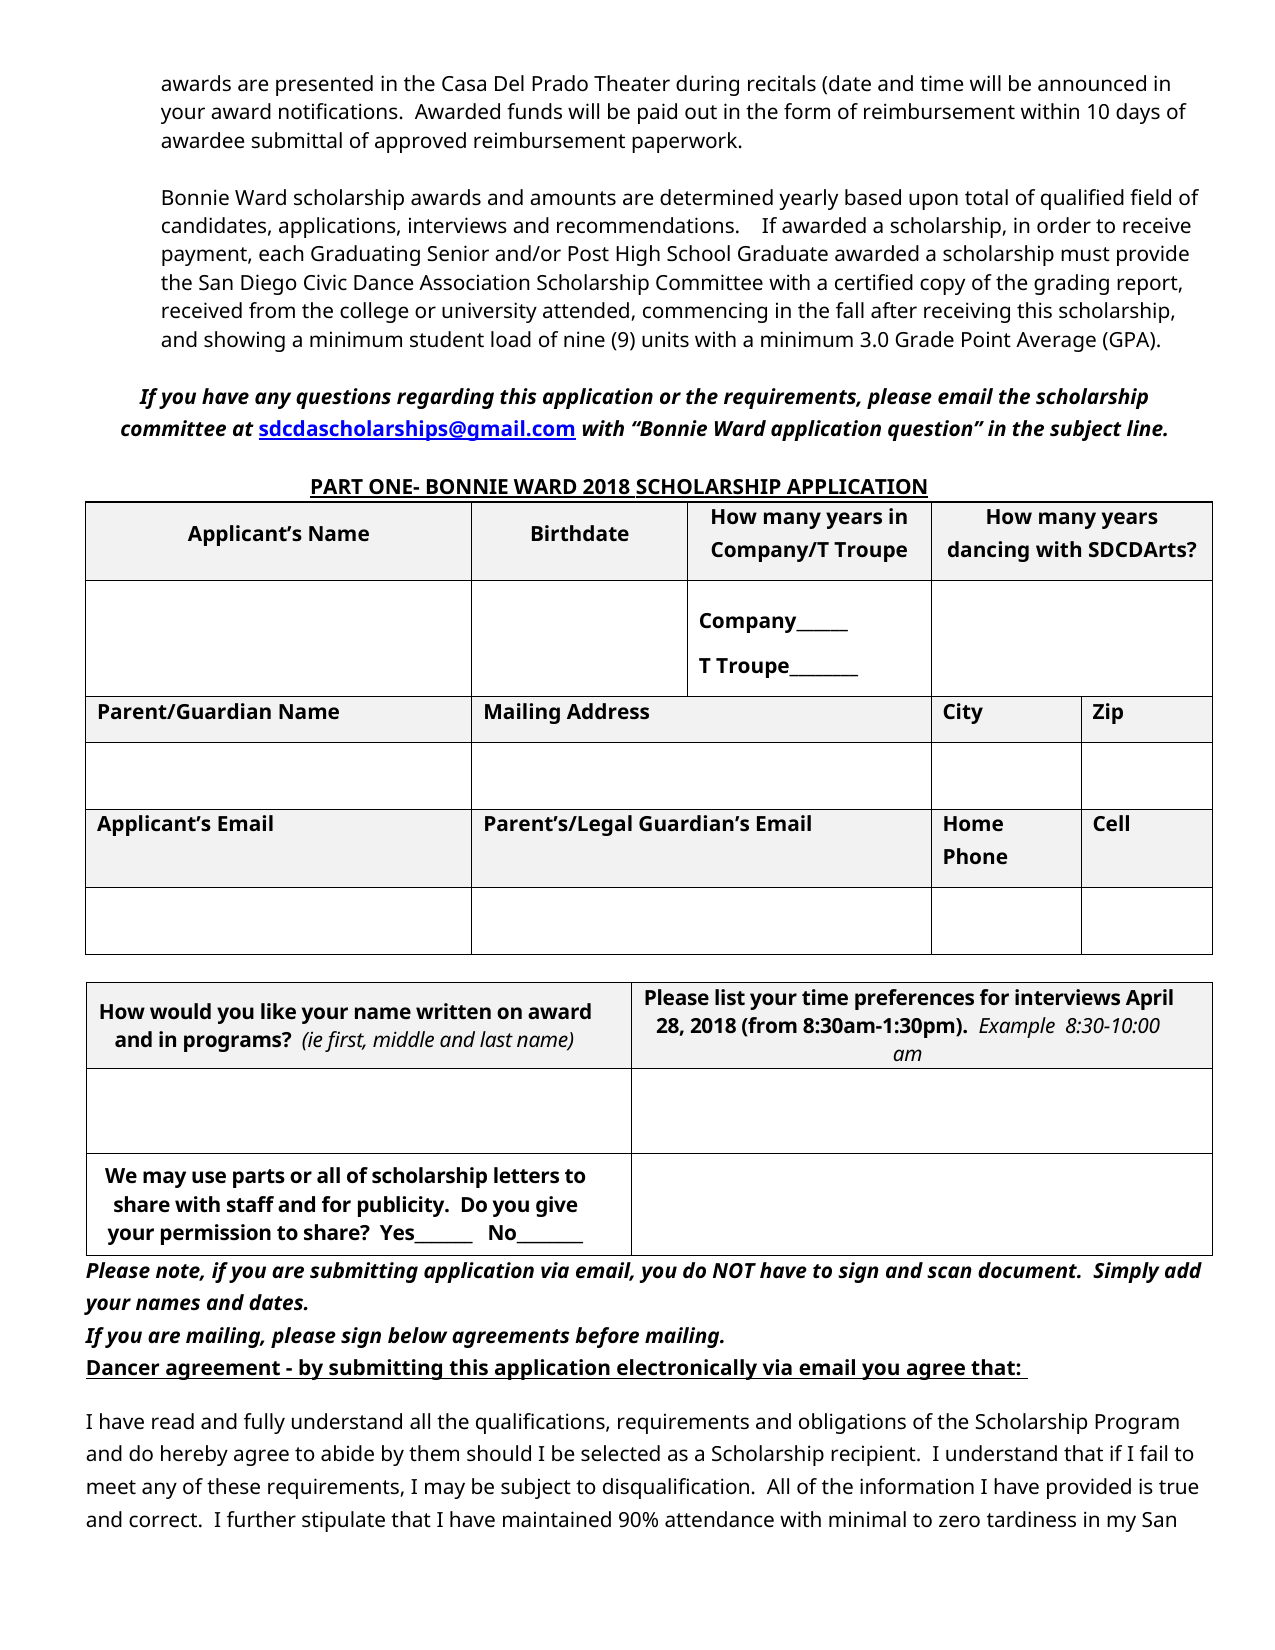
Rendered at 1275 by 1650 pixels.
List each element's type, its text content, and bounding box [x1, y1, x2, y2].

text Dancer agreement - by submitting this application electronically via email you agree that: [86, 1353, 1206, 1382]
table_cell [86, 888, 471, 954]
table_cell [472, 581, 687, 696]
table_cell [86, 743, 471, 808]
table_header Please list your time preferences for interviews April 28, 2018 (from 8:30am-1:30pm). Example 8:30-10:00 am [632, 983, 1212, 1068]
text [86, 1407, 1206, 1533]
table_header Birthdate [472, 503, 687, 580]
table_cell Home Phone [932, 810, 1081, 887]
table_header How many years dancing with SDCDArts? [932, 503, 1212, 580]
table_cell [1082, 743, 1212, 808]
table_cell Cell [1082, 810, 1212, 887]
table_cell Applicant’s Email [86, 810, 471, 887]
table_cell [932, 743, 1081, 808]
table_cell We may use parts or all of scholarship letters to share with staff and for publicity. Do you give your permission to share? Yes_______ No________ [87, 1154, 631, 1255]
table_cell Zip [1082, 697, 1212, 742]
table_cell [632, 1154, 1212, 1255]
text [161, 69, 1206, 154]
text If you have any questions regarding this application or the requirements, please email the scholarship committee at sdcdascholarships@gmail.com with “Bonnie Ward application question” in the subject line. [86, 382, 1206, 443]
table_cell City [932, 697, 1081, 742]
text Bonnie Ward scholarship awards and amounts are determined yearly based upon total of qualified field of candidates, applications, interviews and recommendations. If awarded a scholarship, in order to receive payment, each Graduating Senior and/or Post High School Graduate awarded a scholarship must provide the San Diego Civic Dance Association Scholarship Committee with a certified copy of the grading report, received from the college or university attended, commencing in the fall after receiving this scholarship, and showing a minimum student load of nine (9) units with a minimum 3.0 Grade Point Average (GPA). [161, 183, 1206, 353]
table_header How would you like your name written on award and in programs? (ie first, middle and last name) [87, 983, 631, 1068]
table_cell [87, 1069, 631, 1153]
table_cell Parent/Guardian Name [86, 697, 471, 742]
table_cell Mailing Address [472, 697, 931, 742]
table_cell [932, 581, 1212, 696]
text If you are mailing, please sign below agreements before mailing. [86, 1321, 1206, 1349]
table_cell [472, 743, 931, 808]
table_cell [632, 1069, 1212, 1153]
text PART ONE- BONNIE WARD 2018 SCHOLARSHIP APPLICATION [104, 468, 1134, 501]
table_header How many years in Company/T Troupe [688, 503, 931, 580]
table_cell Company______ T Troupe________ [688, 581, 931, 696]
table_cell [1082, 888, 1212, 954]
text Please note, if you are submitting application via email, you do NOT have to sign and scan document. Simply add your names and dates. [86, 1256, 1206, 1317]
table_header Applicant’s Name [86, 503, 471, 580]
table_cell Parent’s/Legal Guardian’s Email [472, 810, 931, 887]
table_cell [86, 581, 471, 696]
table_cell [472, 888, 931, 954]
table_cell [932, 888, 1081, 954]
